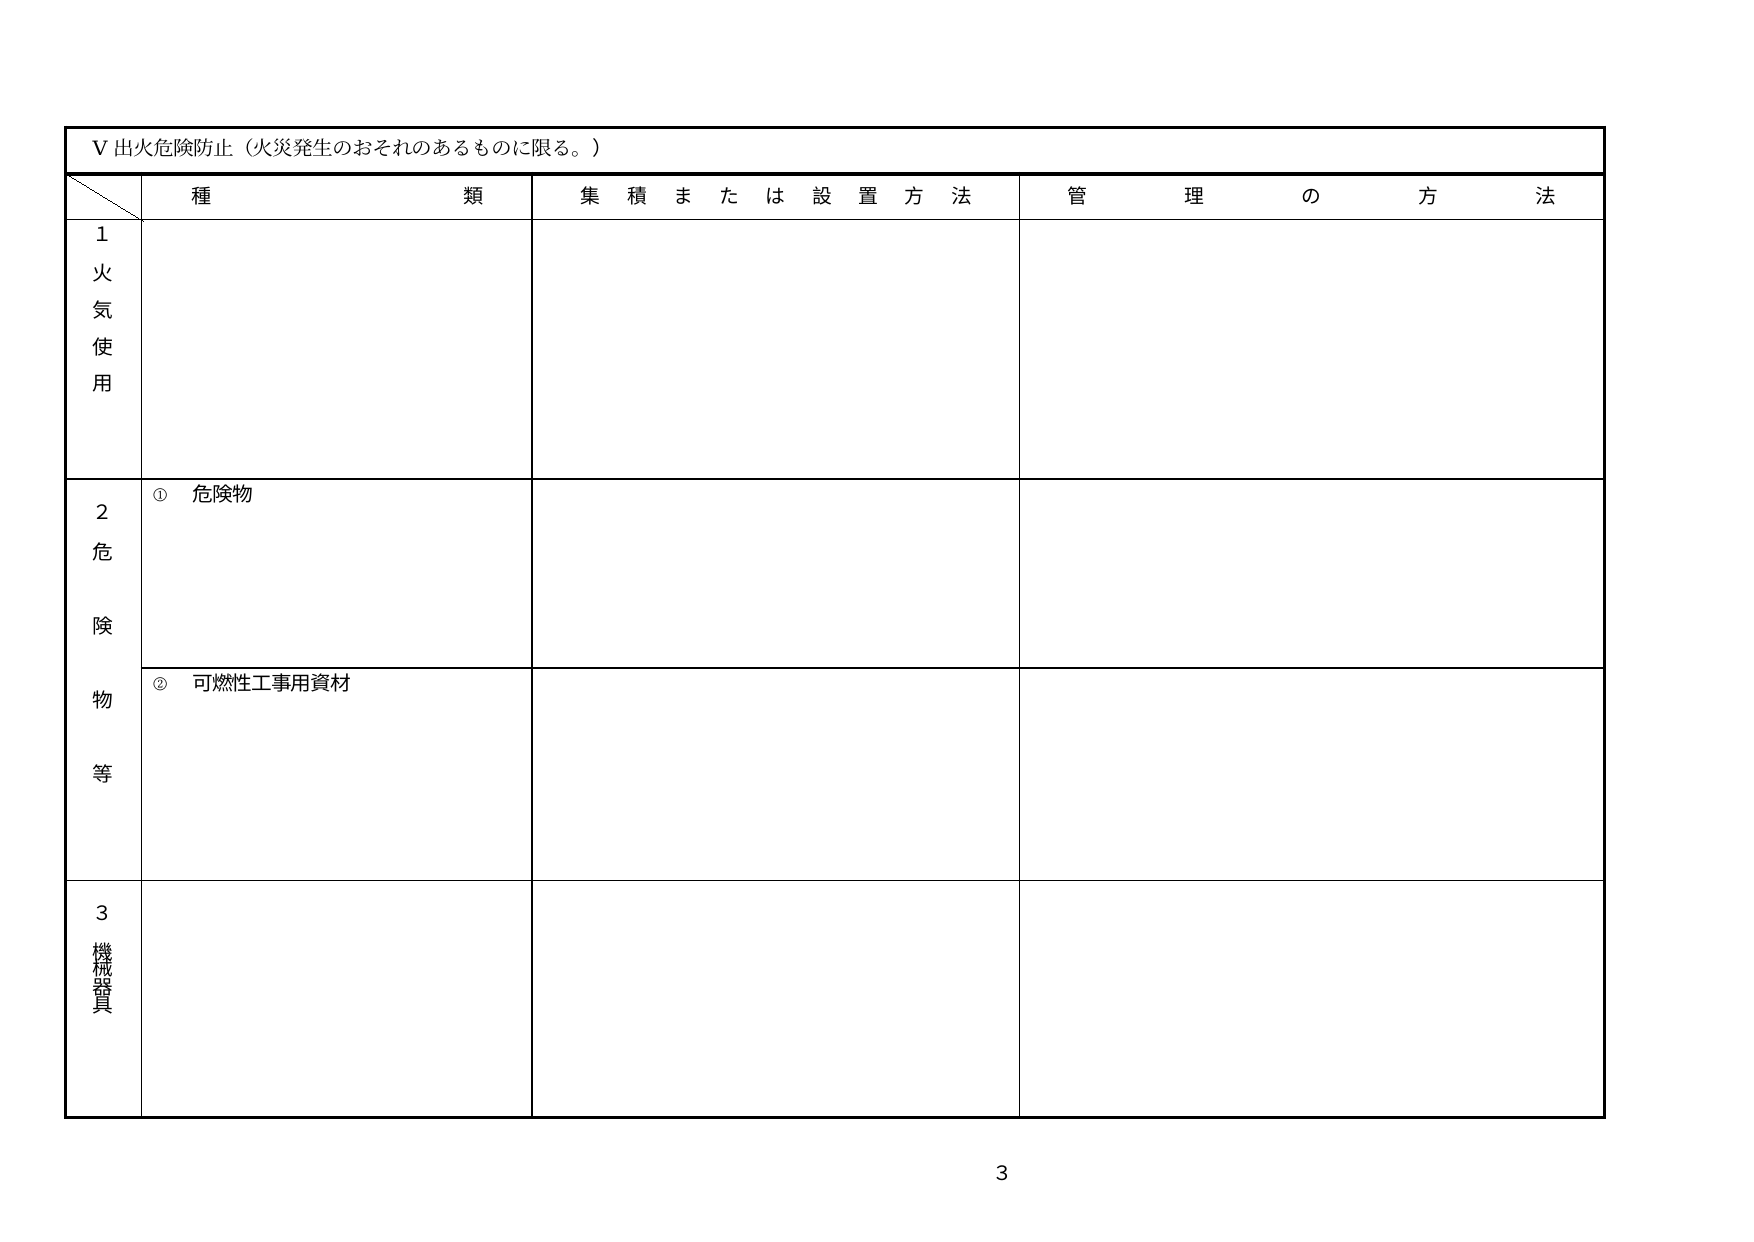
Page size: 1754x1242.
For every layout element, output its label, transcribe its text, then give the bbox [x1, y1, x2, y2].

table_cell 管 理 の 方 法 [1020, 176, 1603, 218]
table_cell ２ 危 険 物 等 [67, 480, 141, 879]
text ３ [990, 1154, 1014, 1187]
table_cell 集 積 ま た は 設 置 方 法 [533, 176, 1019, 218]
table_cell [142, 220, 531, 478]
table_cell 可燃性工事用資材 [181, 669, 531, 879]
table_cell [1020, 669, 1603, 879]
table_cell 類 [405, 176, 531, 218]
table_cell [1020, 881, 1603, 1116]
table_cell [533, 220, 1019, 478]
table_cell [67, 176, 141, 218]
table_header Ⅴ 出火危険防止（火災発生のおそれのあるものに限る。） [67, 129, 1603, 172]
table_cell 種 [142, 176, 404, 218]
table_cell [1020, 480, 1603, 667]
table_cell 危険物 [181, 480, 531, 667]
table_cell ② [142, 669, 181, 879]
table_cell [533, 881, 1019, 1116]
table_cell ３ 機械器具 [67, 881, 141, 1116]
table_cell [1020, 220, 1603, 478]
table_cell ① [142, 480, 181, 667]
table_cell [142, 881, 531, 1116]
table_cell １ 火気使用 [67, 220, 141, 478]
table_cell [533, 480, 1019, 667]
table_cell [533, 669, 1019, 879]
